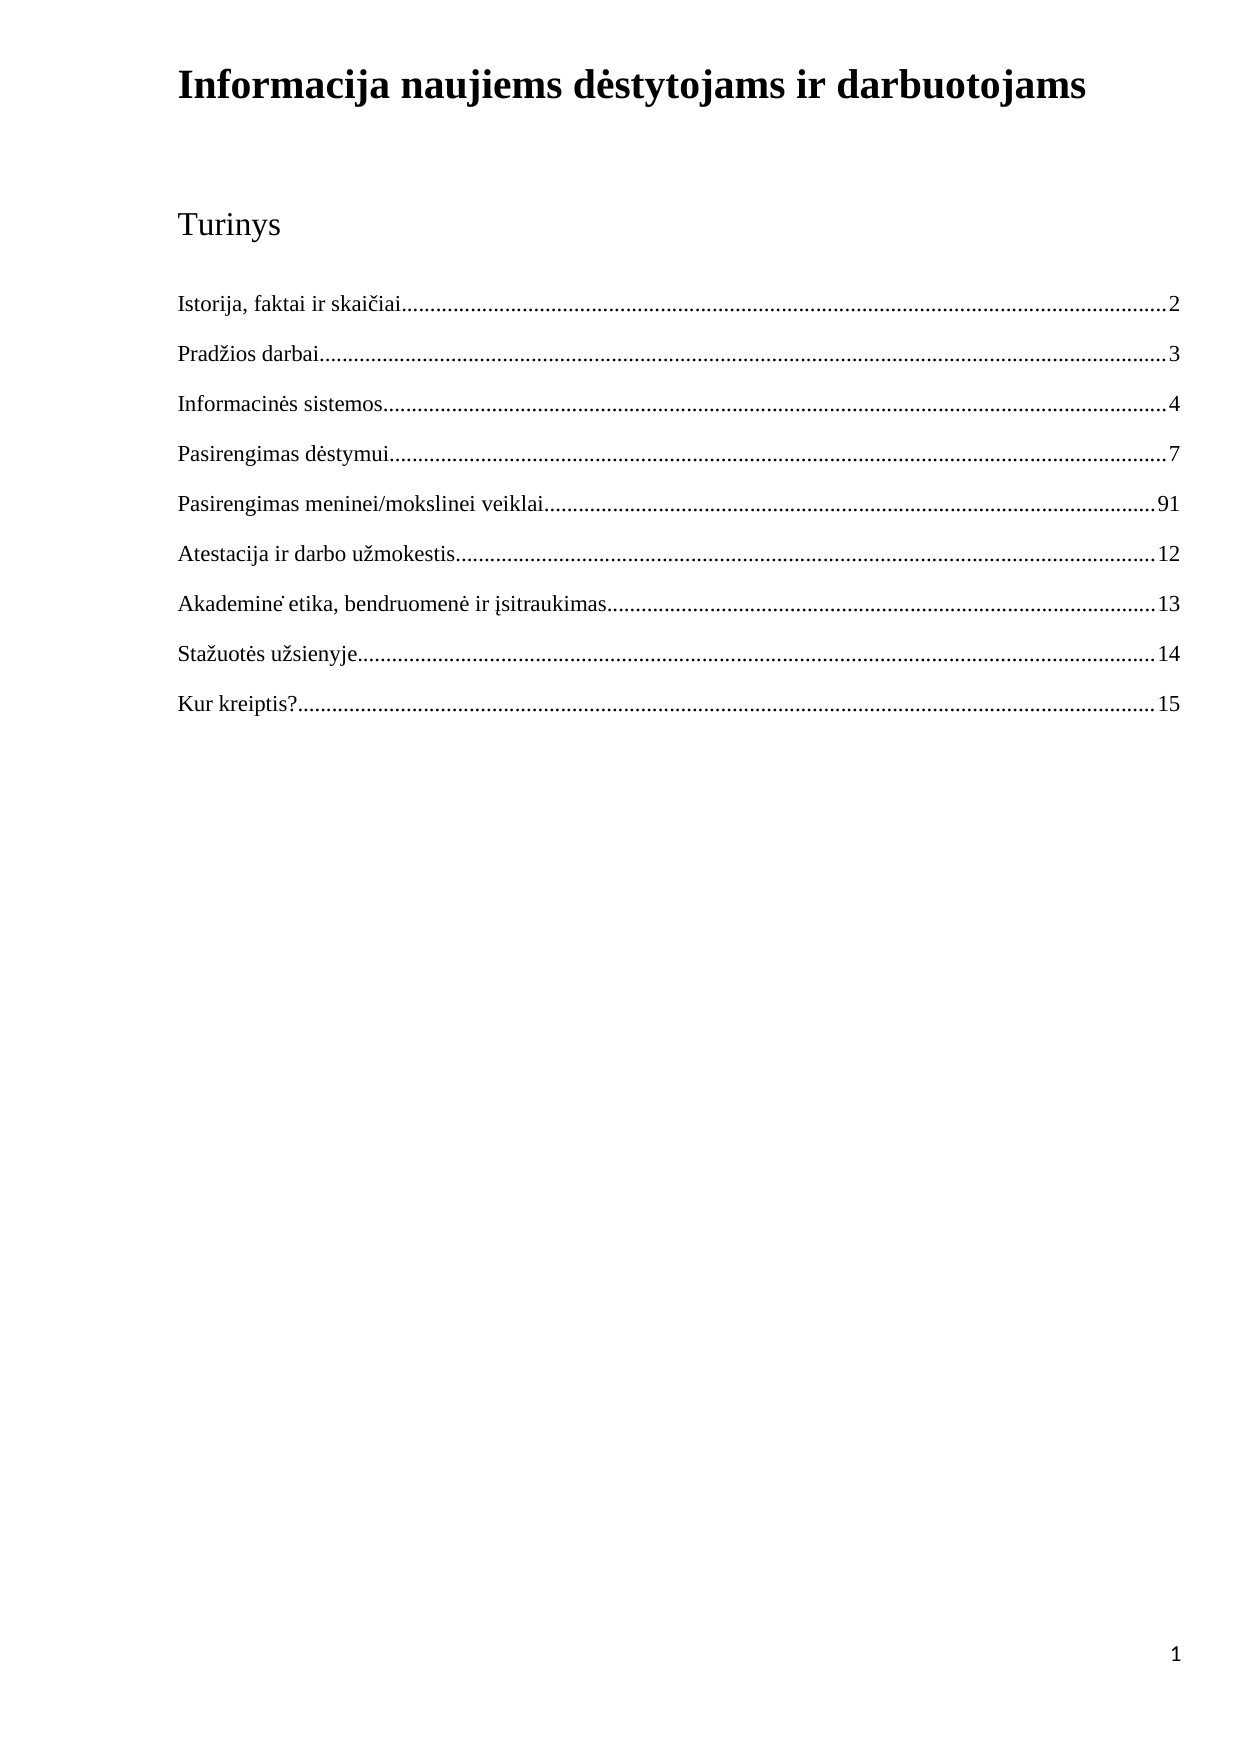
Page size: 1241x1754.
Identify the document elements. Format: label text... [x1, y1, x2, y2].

text Informacija naujiems dėstytojams ir darbuotojams [177, 59, 1181, 107]
